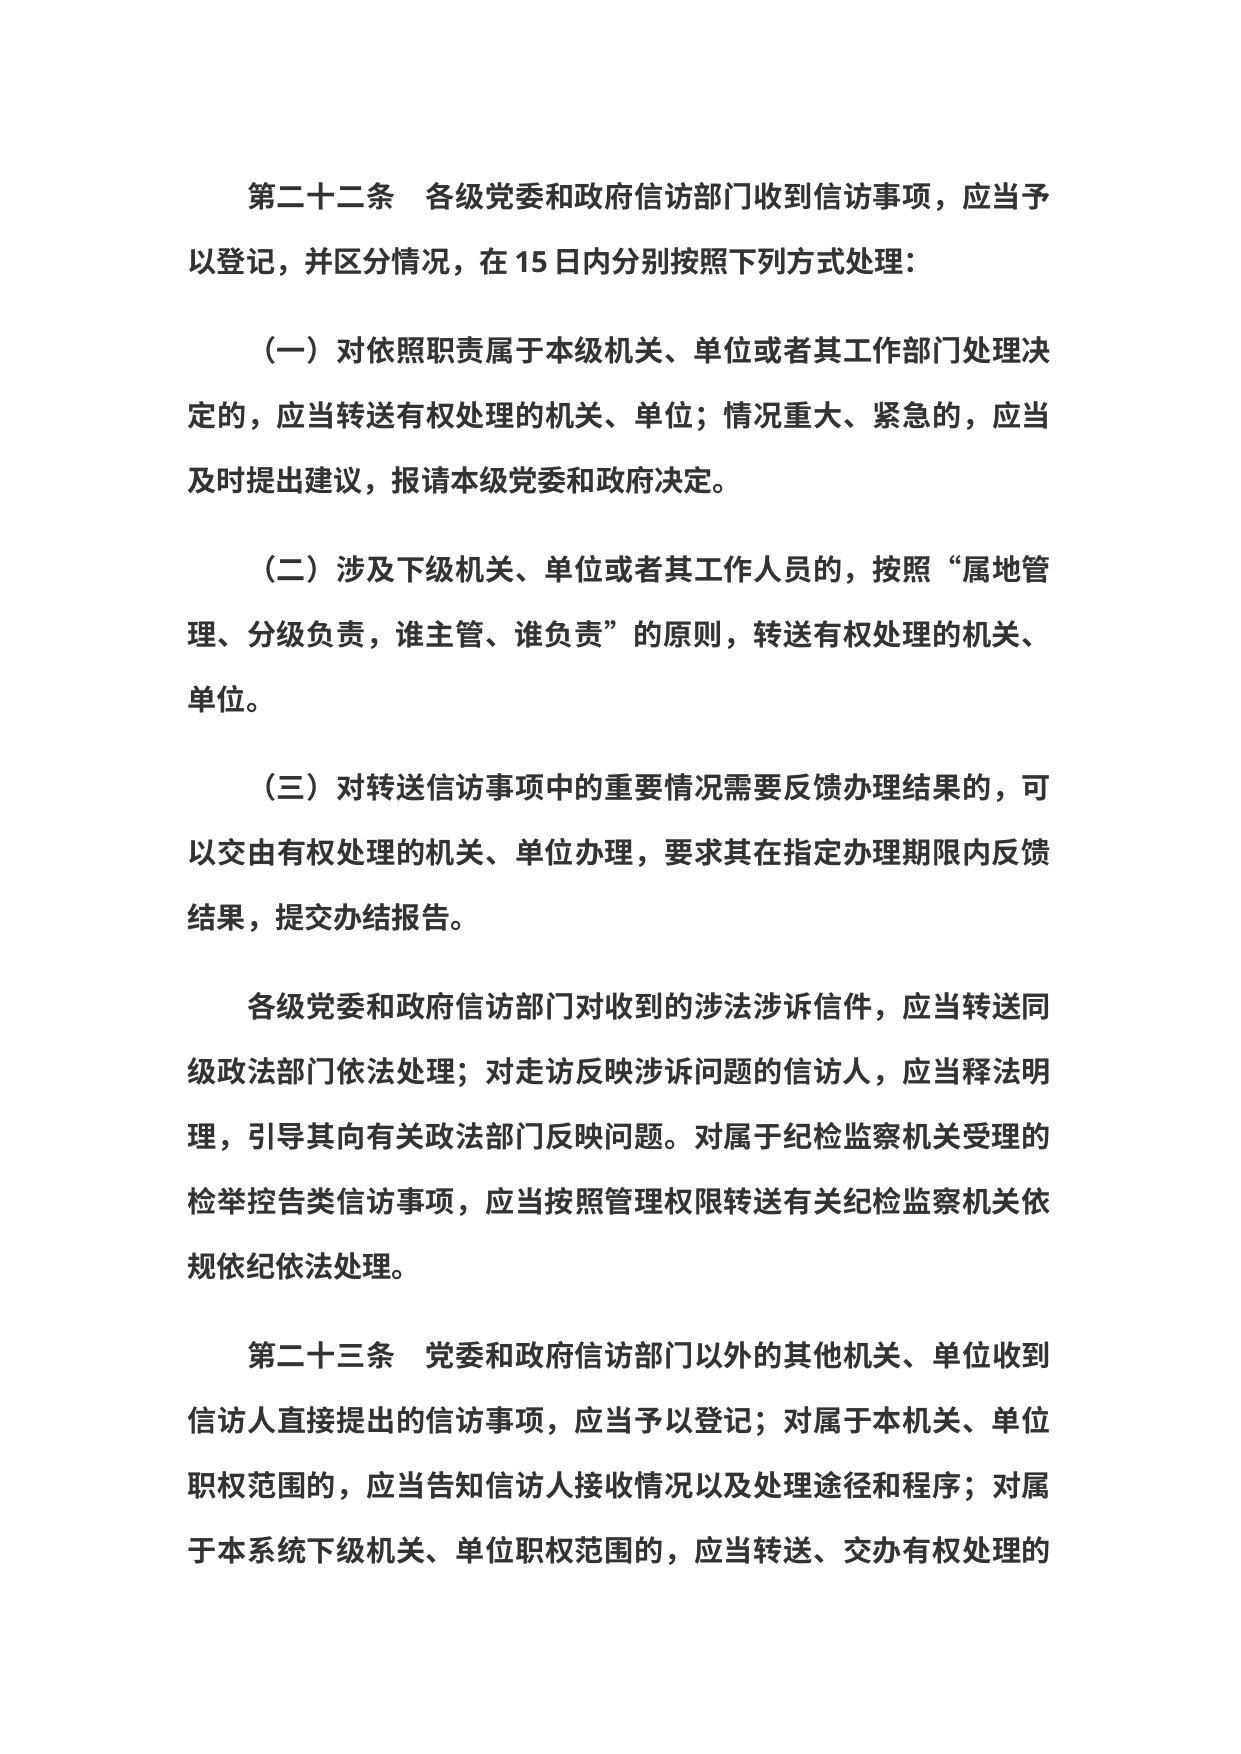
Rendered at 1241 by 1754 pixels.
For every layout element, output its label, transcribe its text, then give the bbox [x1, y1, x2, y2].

text 各级党委和政府信访部门对收到的涉法涉诉信件，应当转送同级政法部门依法处理；对走访反映涉诉问题的信访人，应当释法明理，引导其向有关政法部门反映问题。对属于纪检监察机关受理的检举控告类信访事项，应当按照管理权限转送有关纪检监察机关依规依纪依法处理。 [187, 972, 1053, 1297]
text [187, 1321, 1053, 1581]
text 第二十二条 各级党委和政府信访部门收到信访事项，应当予以登记，并区分情况，在15日内分别按照下列方式处理： [187, 162, 1053, 292]
text （二）涉及下级机关、单位或者其工作人员的，按照“属地管理、分级负责，谁主管、谁负责”的原则，转送有权处理的机关、单位。 [187, 535, 1053, 730]
text （三）对转送信访事项中的重要情况需要反馈办理结果的，可以交由有权处理的机关、单位办理，要求其在指定办理期限内反馈结果，提交办结报告。 [187, 753, 1053, 948]
text （一）对依照职责属于本级机关、单位或者其工作部门处理决定的，应当转送有权处理的机关、单位；情况重大、紧急的，应当及时提出建议，报请本级党委和政府决定。 [187, 316, 1053, 511]
